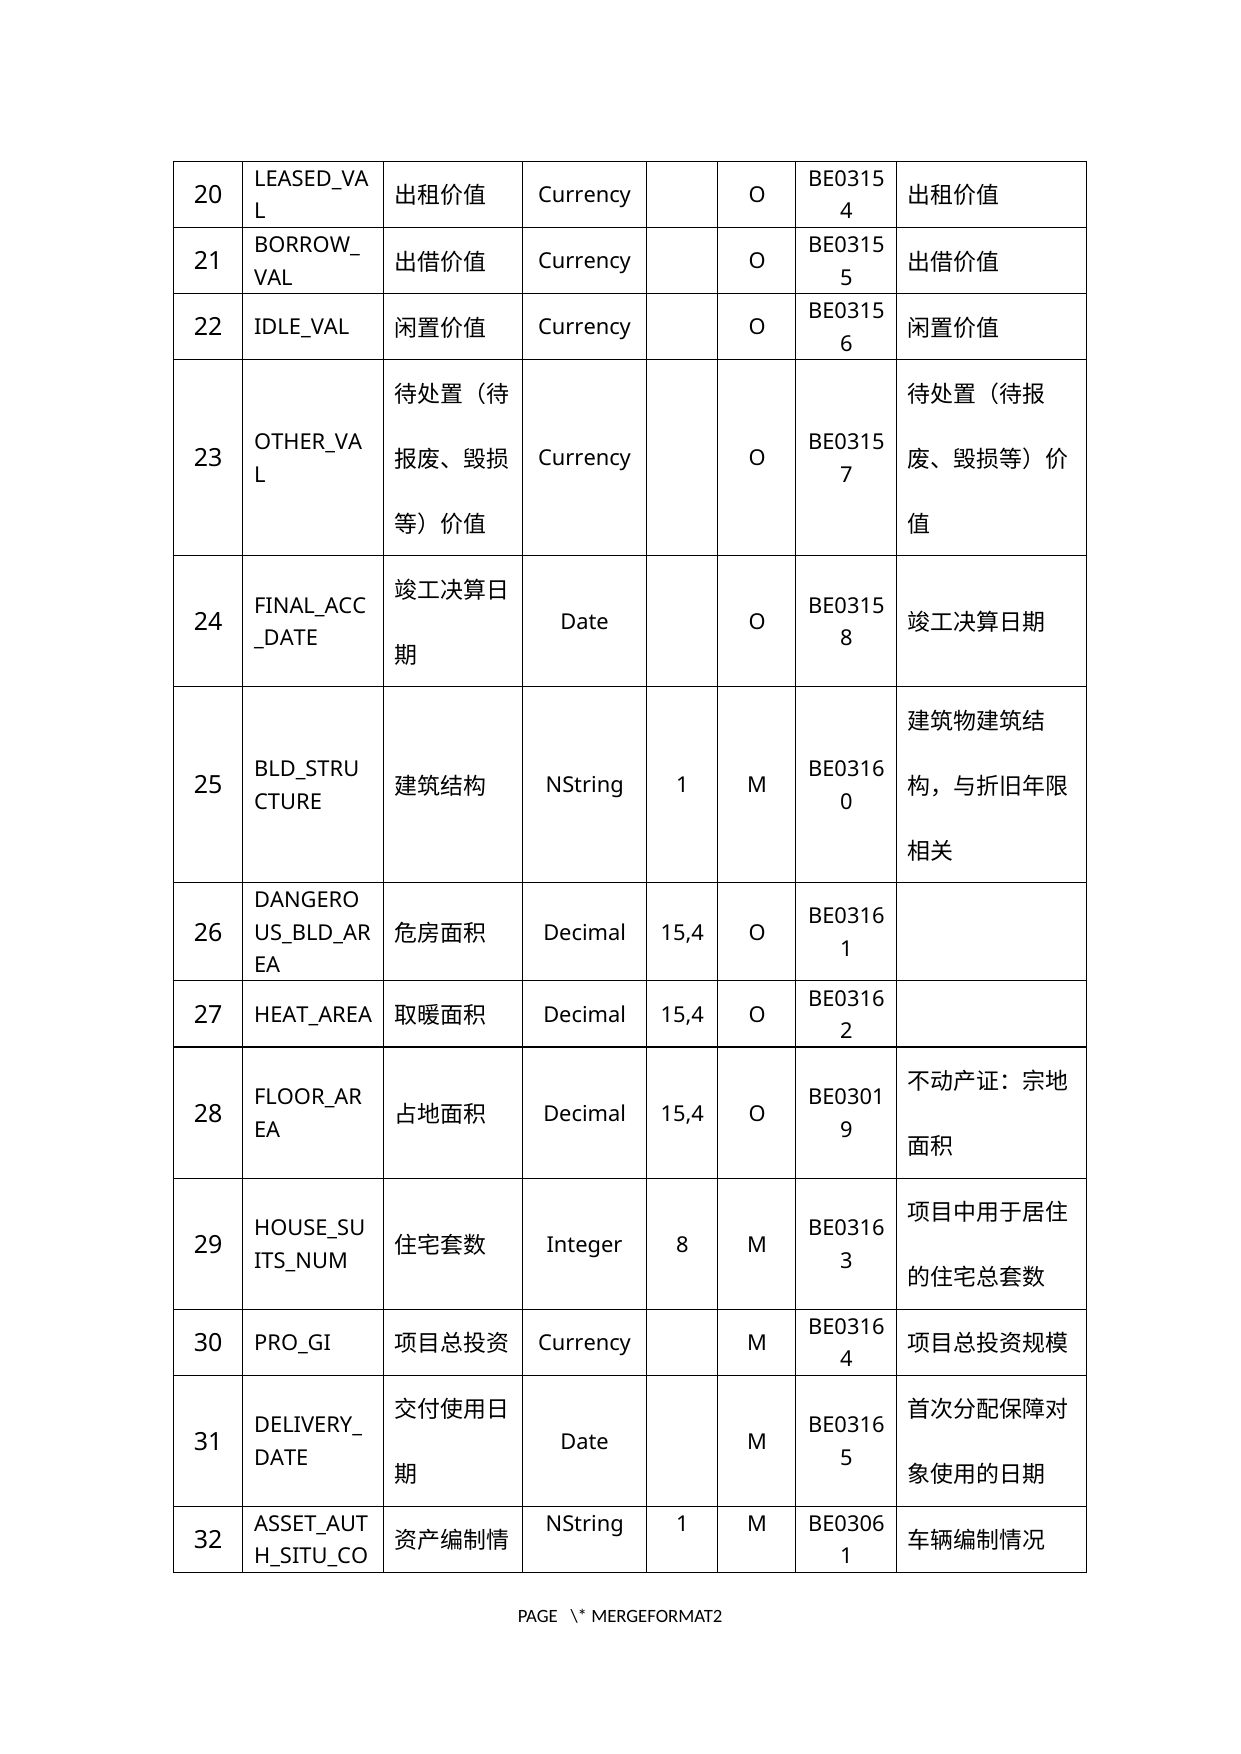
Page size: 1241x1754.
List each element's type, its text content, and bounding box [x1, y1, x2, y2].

table_cell DELIVERY_DATE [243, 1376, 383, 1506]
table_cell 建筑结构 [384, 687, 522, 882]
table_cell M [718, 1310, 795, 1374]
table_cell M [718, 1507, 795, 1572]
table_cell O [718, 981, 795, 1046]
table_cell Currency [523, 1310, 646, 1374]
table_cell 竣工决算日期 [897, 556, 1086, 686]
table_cell Decimal [523, 981, 646, 1046]
table_cell 闲置价值 [897, 294, 1086, 359]
table_cell BE03157 [796, 360, 896, 555]
table_cell [897, 883, 1086, 980]
table_cell BE03165 [796, 1376, 896, 1506]
table_cell OTHER_VAL [243, 360, 383, 555]
table_cell 25 [174, 687, 242, 882]
table_cell NString [523, 1507, 646, 1572]
table_cell 项目总投资 [384, 1310, 522, 1374]
table_cell M [718, 1179, 795, 1308]
table_cell M [718, 1376, 795, 1506]
table_cell Decimal [523, 1048, 646, 1177]
table_cell 资产编制情况代码 [384, 1507, 522, 1572]
table_cell O [718, 556, 795, 686]
table_cell 项目中用于居住的住宅总套数 [897, 1179, 1086, 1308]
table_cell 住宅套数 [384, 1179, 522, 1308]
table_cell [647, 556, 717, 686]
table_cell O [718, 883, 795, 980]
table_cell 1 [647, 687, 717, 882]
table_cell BE03164 [796, 1310, 896, 1374]
table_cell 21 [174, 228, 242, 293]
table_cell BE03158 [796, 556, 896, 686]
table_cell 20 [174, 162, 242, 227]
table_cell BE03161 [796, 883, 896, 980]
table_cell 22 [174, 294, 242, 359]
table_cell 30 [174, 1310, 242, 1374]
table_cell Currency [523, 162, 646, 227]
table_cell Integer [523, 1179, 646, 1308]
table_cell BE03160 [796, 687, 896, 882]
table_cell 出借价值 [897, 228, 1086, 293]
table_cell Decimal [523, 883, 646, 980]
table_cell BE03019 [796, 1048, 896, 1177]
table_cell Currency [523, 360, 646, 555]
table_cell 出租价值 [384, 162, 522, 227]
table_cell FLOOR_AREA [243, 1048, 383, 1177]
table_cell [243, 1507, 383, 1572]
table_cell 15,4 [647, 981, 717, 1046]
table_cell 取暖面积 [384, 981, 522, 1046]
table_cell 项目总投资规模 [897, 1310, 1086, 1374]
table_cell BORROW_VAL [243, 228, 383, 293]
table_cell [647, 1310, 717, 1374]
table_cell BE03061 [796, 1507, 896, 1572]
table_cell HOUSE_SUITS_NUM [243, 1179, 383, 1308]
table_cell Date [523, 556, 646, 686]
table_cell 交付使用日期 [384, 1376, 522, 1506]
table_cell HEAT_AREA [243, 981, 383, 1046]
table_cell 29 [174, 1179, 242, 1308]
table_cell 建筑物建筑结构，与折旧年限相关 [897, 687, 1086, 882]
table_cell O [718, 1048, 795, 1177]
table_cell O [718, 162, 795, 227]
table_cell [647, 162, 717, 227]
table_cell 出租价值 [897, 162, 1086, 227]
table_cell 23 [174, 360, 242, 555]
table_cell 15,4 [647, 1048, 717, 1177]
table_cell 24 [174, 556, 242, 686]
table_cell 不动产证：宗地面积 [897, 1048, 1086, 1177]
table_cell LEASED_VAL [243, 162, 383, 227]
table_cell NString [523, 687, 646, 882]
table_cell BE03162 [796, 981, 896, 1046]
table_cell [897, 981, 1086, 1046]
table_cell [647, 1376, 717, 1506]
table_cell Currency [523, 294, 646, 359]
table_cell 占地面积 [384, 1048, 522, 1177]
table_cell [647, 360, 717, 555]
table_cell 车辆编制情况 [897, 1507, 1086, 1572]
table_cell Currency [523, 228, 646, 293]
table_cell 出借价值 [384, 228, 522, 293]
table_cell PRO_GI [243, 1310, 383, 1374]
table_cell BLD_STRUCTURE [243, 687, 383, 882]
table_cell O [718, 360, 795, 555]
table_cell 首次分配保障对象使用的日期 [897, 1376, 1086, 1506]
table_cell FINAL_ACC_DATE [243, 556, 383, 686]
table_cell 32 [174, 1507, 242, 1572]
table_cell 1 [647, 1507, 717, 1572]
table_cell 15,4 [647, 883, 717, 980]
table_cell BE03163 [796, 1179, 896, 1308]
table_cell BE03154 [796, 162, 896, 227]
table_cell 31 [174, 1376, 242, 1506]
table_cell 8 [647, 1179, 717, 1308]
table_cell [647, 228, 717, 293]
table_cell O [718, 228, 795, 293]
table_cell M [718, 687, 795, 882]
table_cell BE03156 [796, 294, 896, 359]
table_cell O [718, 294, 795, 359]
table_cell DANGEROUS_BLD_AREA [243, 883, 383, 980]
table_cell 闲置价值 [384, 294, 522, 359]
table_cell 待处置（待报废、毁损等）价值 [897, 360, 1086, 555]
table_cell [647, 294, 717, 359]
table_cell 竣工决算日期 [384, 556, 522, 686]
table_cell IDLE_VAL [243, 294, 383, 359]
table_cell 28 [174, 1048, 242, 1177]
table_cell BE03155 [796, 228, 896, 293]
table_cell 27 [174, 981, 242, 1046]
table_cell 待处置（待报废、毁损等）价值 [384, 360, 522, 555]
table_cell 26 [174, 883, 242, 980]
table_cell 危房面积 [384, 883, 522, 980]
table_cell Date [523, 1376, 646, 1506]
